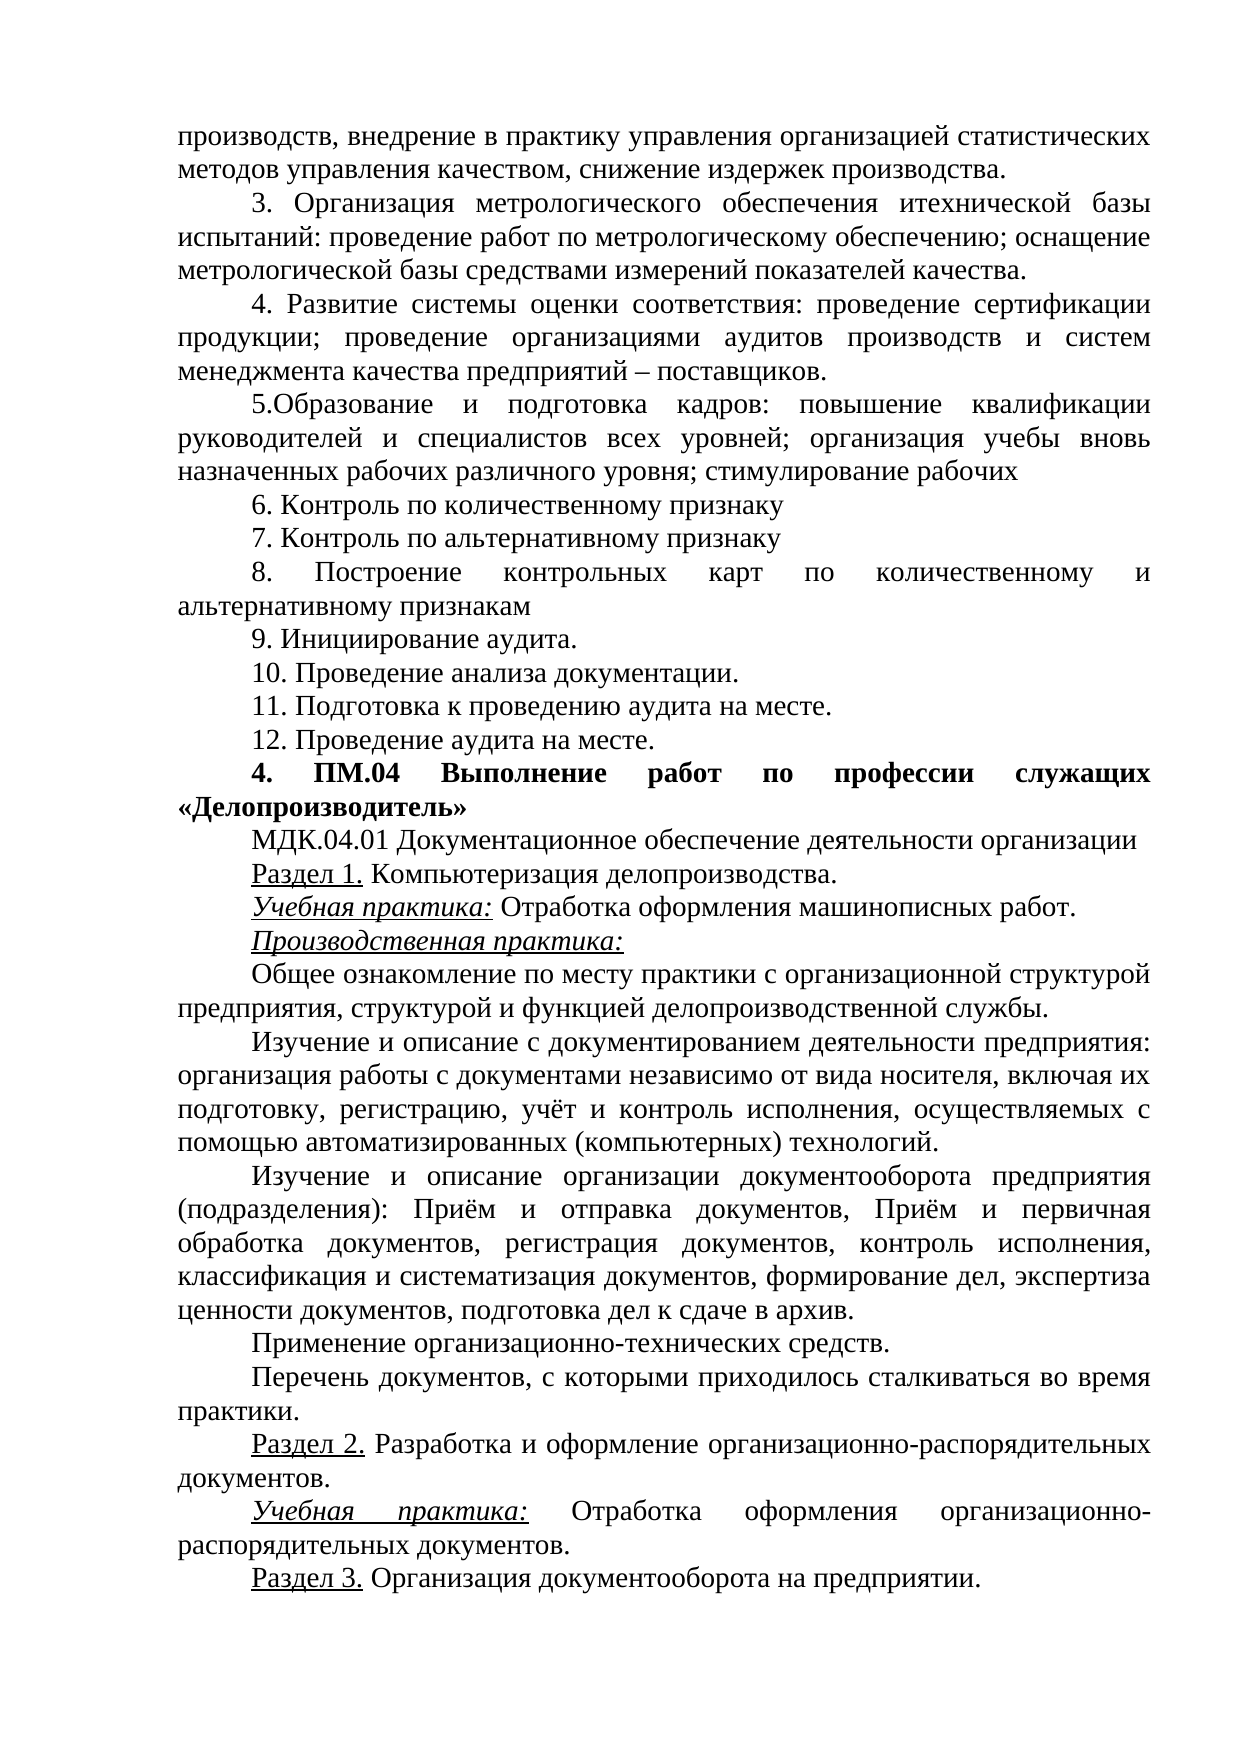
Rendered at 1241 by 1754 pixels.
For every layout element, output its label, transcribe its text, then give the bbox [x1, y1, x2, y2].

text Изучение и описание организации документооборота предприятия (подразделения): Приём и отправка документов, Приём и первичная обработка документов, регистрация документов, контроль исполнения, классификация и систематизация документов, формирование дел, экспертиза ценности документов, подготовка дел к сдаче в архив. [177, 1158, 1152, 1326]
text 9. Инициирование аудита. [177, 621, 1152, 655]
text 8. Построение контрольных карт по количественному и альтернативному признакам [177, 554, 1152, 621]
text Раздел 2. Разработка и оформление организационно-распорядительных документов. [177, 1426, 1152, 1493]
text Учебная практика: Отработка оформления организационно-распорядительных документов. [177, 1493, 1152, 1560]
text 11. Подготовка к проведению аудита на месте. [177, 688, 1152, 722]
text Применение организационно-технических средств. [177, 1326, 1152, 1359]
text Учебная практика: Отработка оформления машинописных работ. [177, 889, 1152, 923]
text Перечень документов, с которыми приходилось сталкиваться во время практики. [177, 1359, 1152, 1426]
text 6. Контроль по количественному признаку [177, 487, 1152, 521]
text Общее ознакомление по месту практики с организационной структурой предприятия, структурой и функцией делопроизводственной службы. [177, 957, 1152, 1024]
text 5.Образование и подготовка кадров: повышение квалификации руководителей и специалистов всех уровней; организация учебы вновь назначенных рабочих различного уровня; стимулирование рабочих [177, 386, 1152, 487]
text 7. Контроль по альтернативному признаку [177, 521, 1152, 554]
text Изучение и описание с документированием деятельности предприятия: организация работы с документами независимо от вида носителя, включая их подготовку, регистрацию, учёт и контроль исполнения, осуществляемых с помощью автоматизированных (компьютерных) технологий. [177, 1024, 1152, 1158]
text Раздел 1. Компьютеризация делопроизводства. [177, 856, 1152, 889]
text 3. Организация метрологического обеспечения итехнической базы испытаний: проведение работ по метрологическому обеспечению; оснащение метрологической базы средствами измерений показателей качества. [177, 185, 1152, 286]
text Производственная практика: [177, 923, 1152, 957]
text 4. ПМ.04 Выполнение работ по профессии служащих «Делопроизводитель» [177, 755, 1152, 822]
text 10. Проведение анализа документации. [177, 655, 1152, 688]
text МДК.04.01 Документационное обеспечение деятельности организации [177, 822, 1152, 856]
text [177, 118, 1152, 185]
text 4. Развитие системы оценки соответствия: проведение сертификации продукции; проведение организациями аудитов производств и систем менеджмента качества предприятий – поставщиков. [177, 286, 1152, 386]
text Раздел 3. Организация документооборота на предприятии. [177, 1560, 1152, 1594]
text 12. Проведение аудита на месте. [177, 722, 1152, 755]
